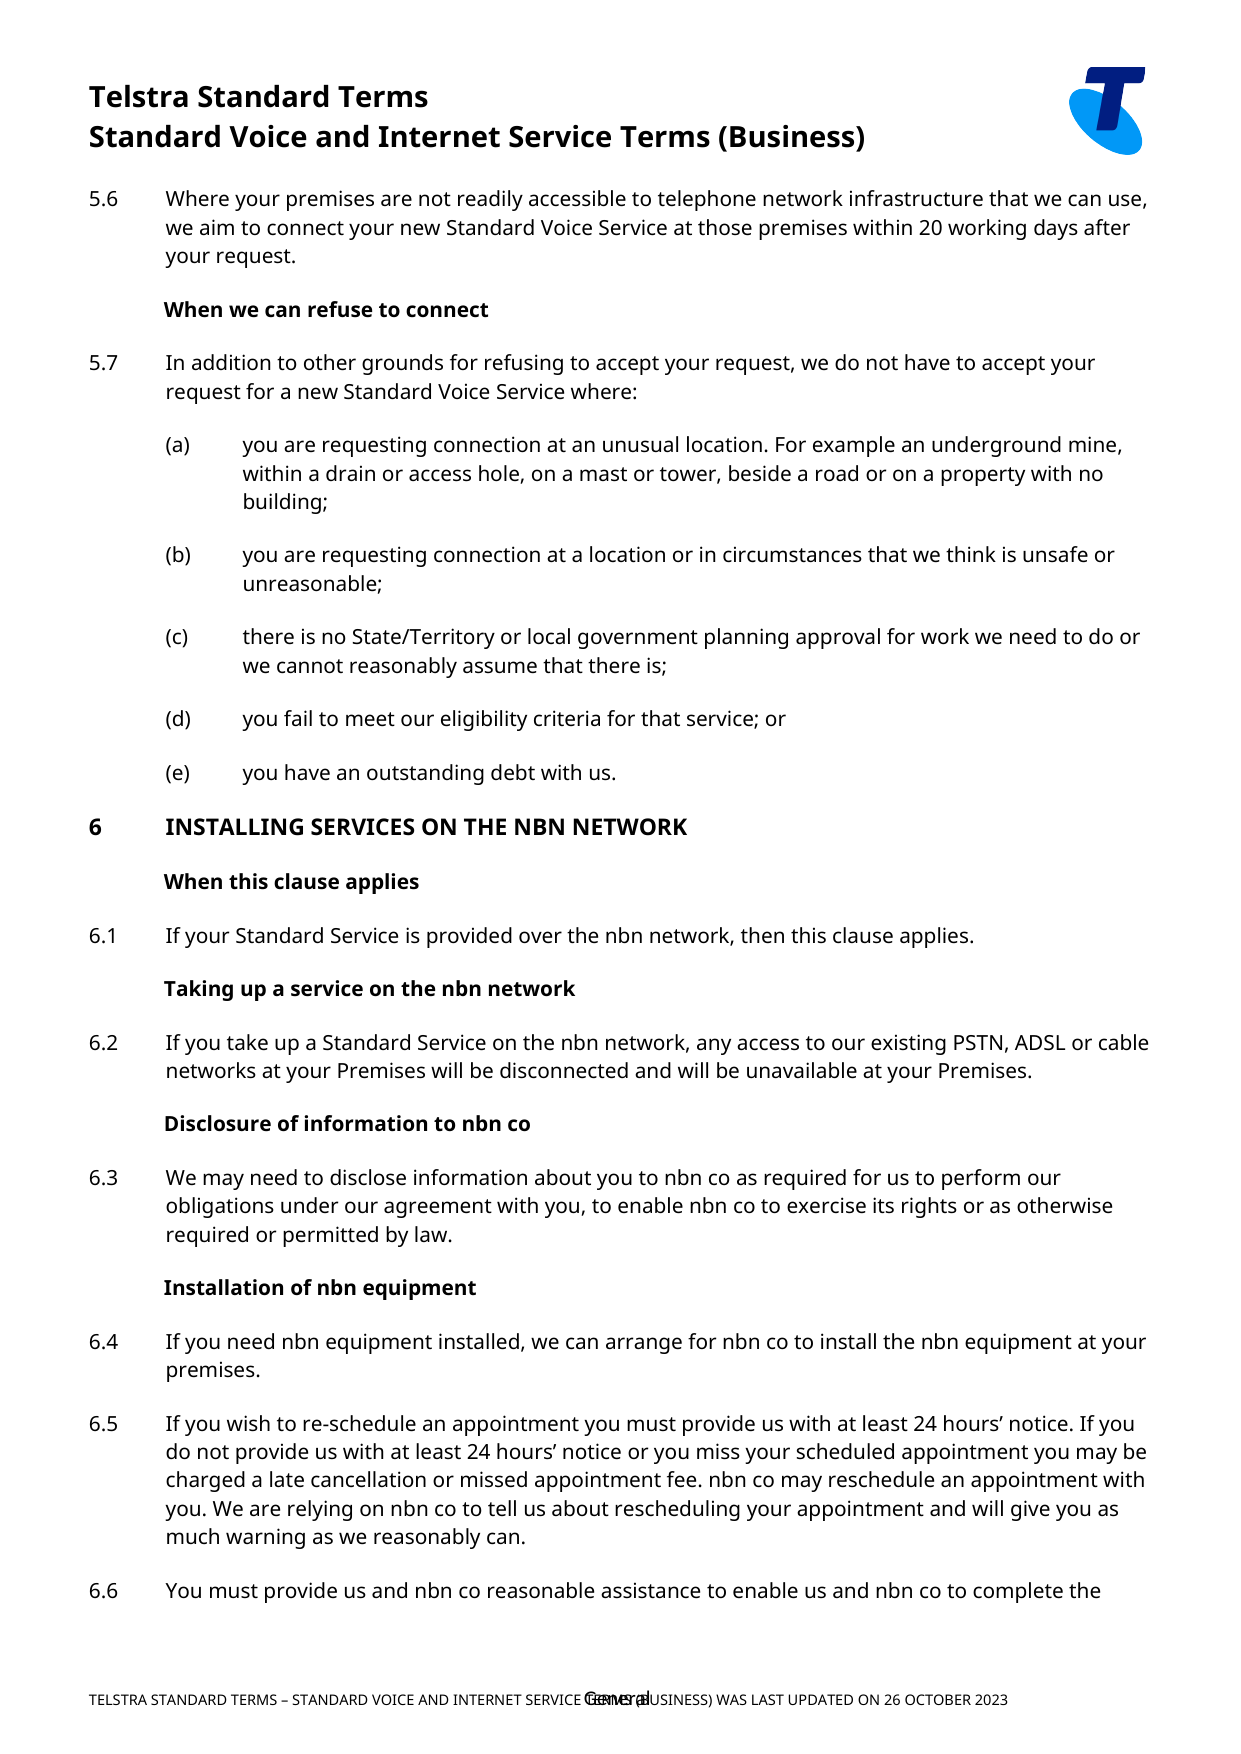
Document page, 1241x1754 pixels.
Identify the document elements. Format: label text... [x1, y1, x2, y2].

subtitle Installation of nbn equipment [89, 1273, 1152, 1302]
subtitle If your Standard Service is provided over the nbn network, then this clause applies. [89, 921, 1152, 949]
subtitle We may need to disclose information about you to nbn co as required for us to perform our obligations under our agreement with you, to enable nbn co to exercise its rights or as otherwise required or permitted by law. [89, 1163, 1152, 1248]
subtitle Disclosure of information to nbn co [89, 1109, 1152, 1138]
subtitle If you wish to re-schedule an appointment you must provide us with at least 24 hours’ notice. If you do not provide us with at least 24 hours’ notice or you miss your scheduled appointment you may be charged a late cancellation or missed appointment fee. nbn co may reschedule an appointment with you. We are relying on nbn co to tell us about rescheduling your appointment and will give you as much warning as we reasonably can. [89, 1409, 1152, 1551]
subtitle When we can refuse to connect [89, 295, 1152, 323]
subtitle If you need nbn equipment installed, we can arrange for nbn co to install the nbn equipment at your premises. [89, 1327, 1152, 1384]
subtitle there is no State/Territory or local government planning approval for work we need to do or we cannot reasonably assume that there is; [165, 622, 1152, 679]
subtitle you fail to meet our eligibility criteria for that service; or [165, 704, 1152, 733]
picture [1069, 67, 1146, 155]
subtitle Taking up a service on the nbn network [89, 974, 1152, 1003]
subtitle you have an outstanding debt with us. [165, 758, 1152, 786]
subtitle you are requesting connection at a location or in circumstances that we think is unsafe or unreasonable; [165, 541, 1152, 597]
subtitle Where your premises are not readily accessible to telephone network infrastructure that we can use, we aim to connect your new Standard Voice Service at those premises within 20 working days after your request. [89, 184, 1152, 270]
subtitle In addition to other grounds for refusing to accept your request, we do not have to accept your request for a new Standard Voice Service where: [89, 348, 1152, 405]
subtitle Installing services on the nbn network [89, 811, 1152, 842]
subtitle When this clause applies [89, 867, 1152, 896]
subtitle you are requesting connection at an unusual location. For example an underground mine, within a drain or access hole, on a mast or tower, beside a road or on a property with no building; [165, 430, 1152, 516]
subtitle If you take up a Standard Service on the nbn network, any access to our existing PSTN, ADSL or cable networks at your Premises will be disconnected and will be unavailable at your Premises. [89, 1028, 1152, 1084]
